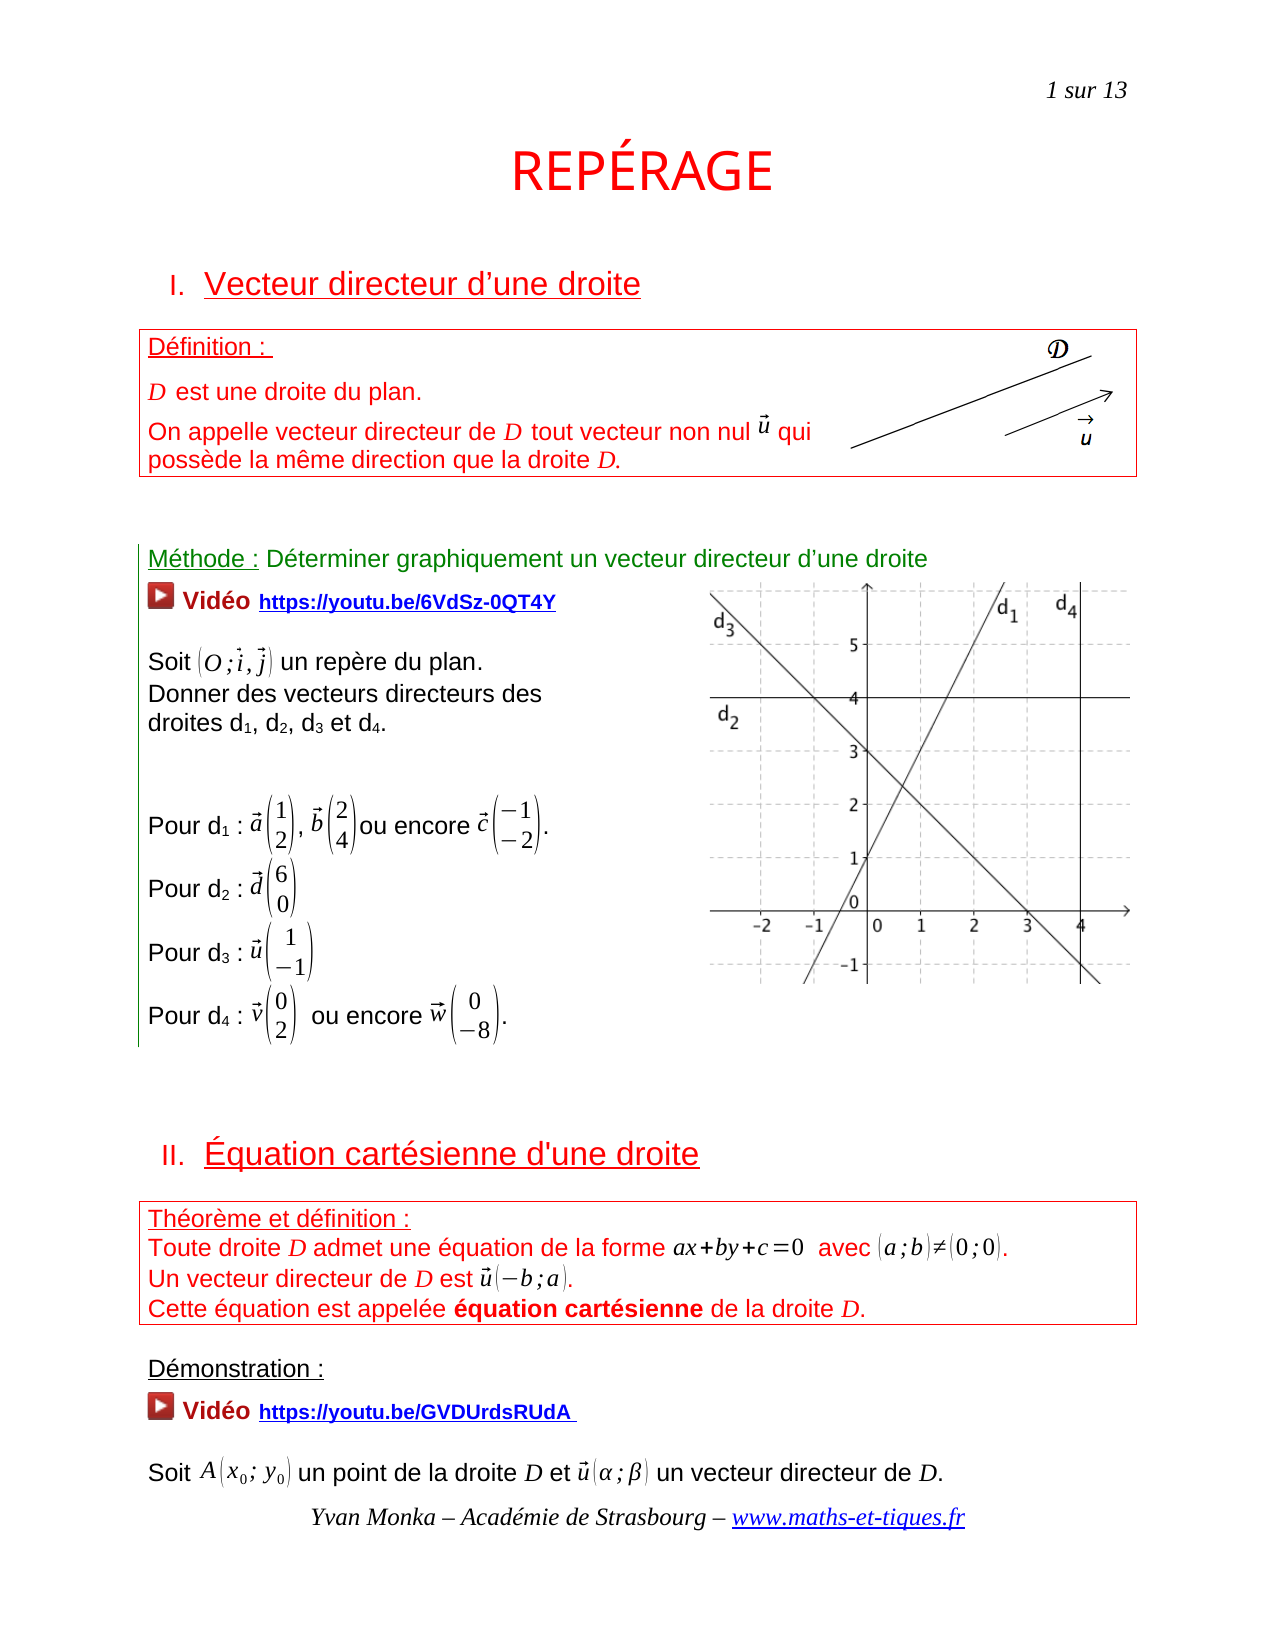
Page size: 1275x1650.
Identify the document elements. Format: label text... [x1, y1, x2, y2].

text Pour d2 : [139, 857, 709, 921]
picture [842, 334, 1131, 452]
picture [147, 1392, 175, 1420]
text Soit un point de la droite D et un vecteur directeur de D. [148, 1455, 1127, 1489]
text Pour d1 : , ou encore . [139, 794, 709, 857]
text Un vecteur directeur de D est . [148, 1263, 1127, 1291]
text Soit un repère du plan. [139, 645, 709, 679]
text Vidéo https://youtu.be/6VdSz-0QT4Y [139, 582, 709, 616]
text Vidéo https://youtu.be/GVDUrdsRUdA [148, 1393, 1092, 1426]
text possède la même direction que la droite D. [140, 443, 1136, 476]
list Vecteur directeur d’une droite [185, 264, 1127, 303]
subtitle REPÉRAGE [148, 133, 1137, 207]
text droites d1, d2, d3 et d4. [139, 707, 709, 736]
text Théorème et définition : [140, 1202, 1136, 1232]
text Cette équation est appelée équation cartésienne de la droite D. [140, 1291, 1136, 1324]
picture [709, 582, 1130, 984]
text Donner des vecteurs directeurs des [139, 679, 709, 707]
text Démonstration : [148, 1354, 1127, 1382]
text On appelle vecteur directeur de D tout vecteur non nul qui [140, 409, 842, 443]
text Toute droite D admet une équation de la forme avec . [148, 1232, 1127, 1263]
text Définition : D est une droite du plan. [140, 330, 1136, 409]
text Méthode : Déterminer graphiquement un vecteur directeur d’une droite [139, 544, 1122, 573]
picture [147, 582, 175, 609]
list Équation cartésienne d'une droite [185, 1134, 1127, 1172]
text Pour d4 : ou encore . [139, 984, 1122, 1047]
text Pour d3 : [139, 921, 709, 984]
